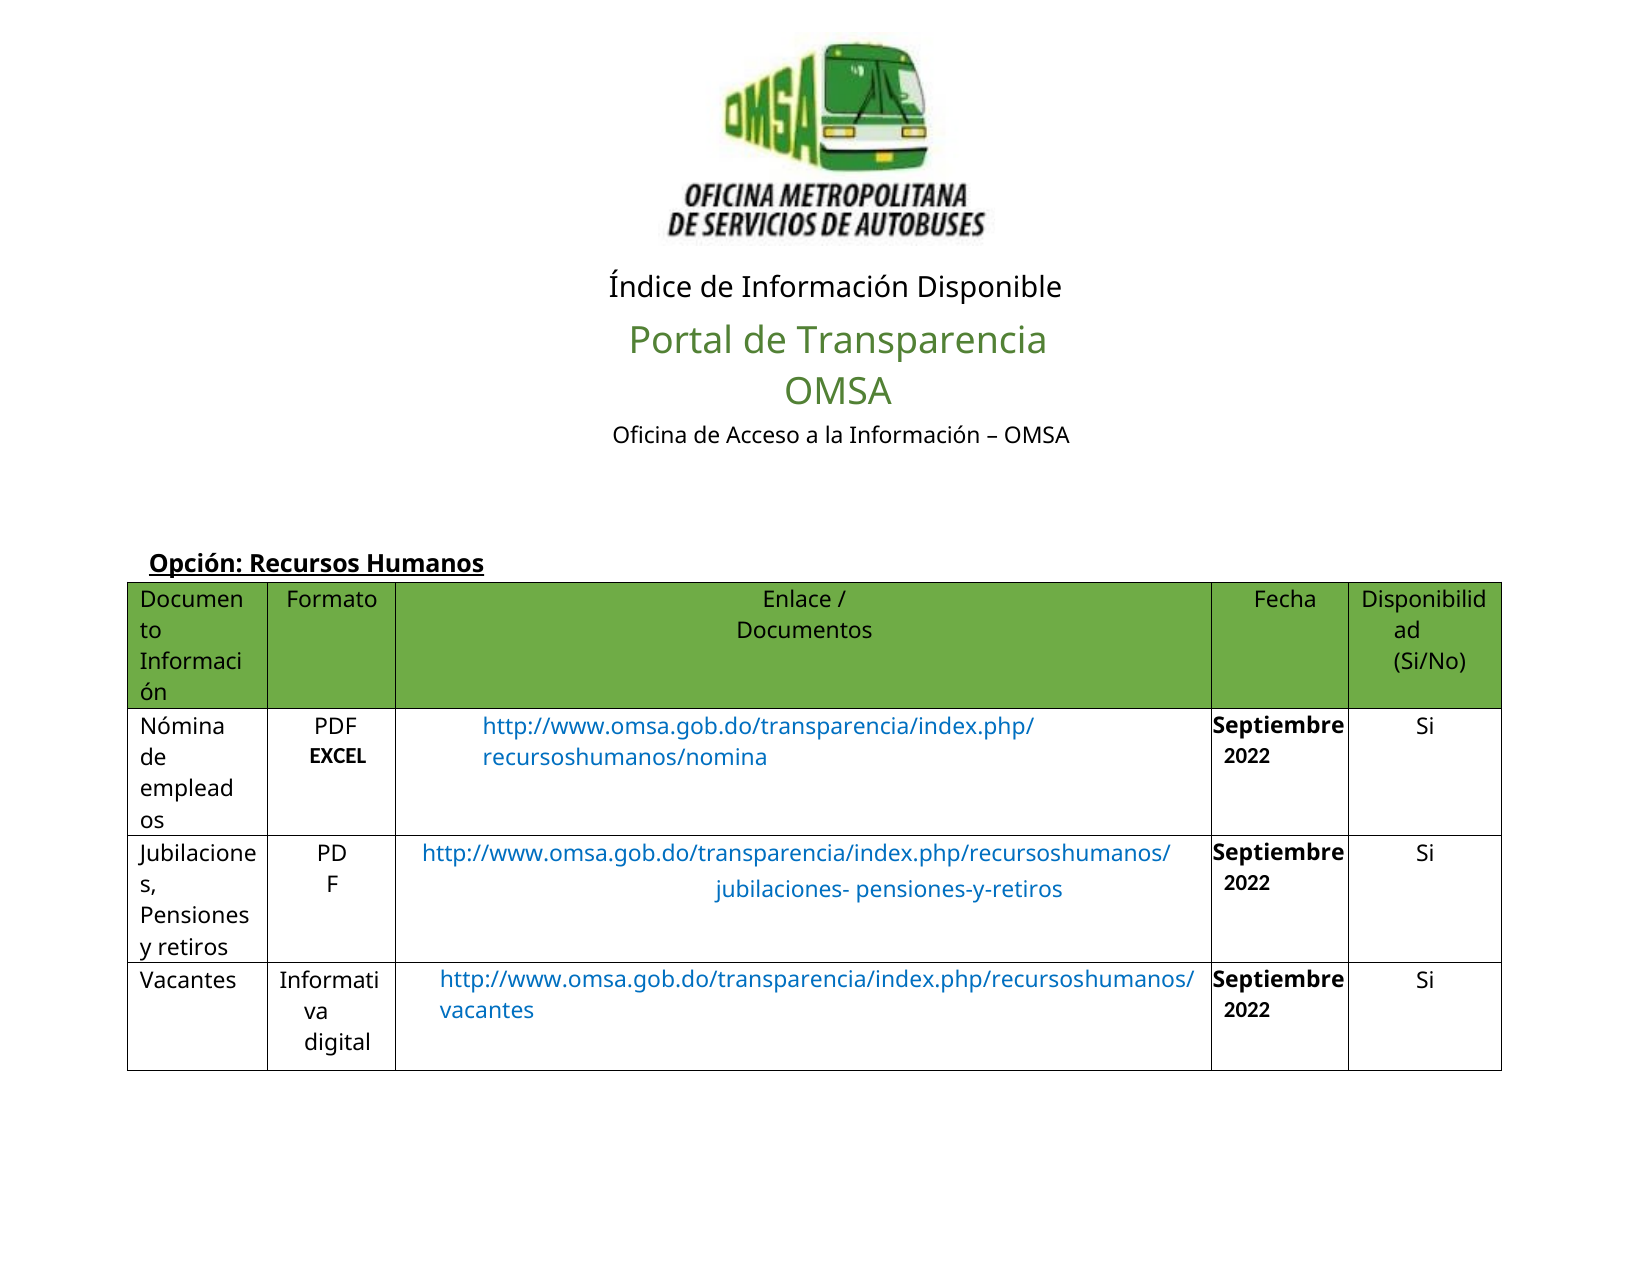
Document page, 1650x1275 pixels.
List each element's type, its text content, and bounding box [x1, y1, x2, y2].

table_cell PDF [268, 836, 395, 962]
text Índice de Información Disponible [585, 266, 1086, 306]
table_cell Si [1349, 836, 1501, 962]
table_cell Nómina de empleados [128, 709, 267, 835]
table_cell http://www.omsa.gob.do/transparencia/index.php/recursoshumanos/nomina [396, 709, 1211, 835]
table_header Fecha [1212, 583, 1348, 708]
subtitle Portal de Transparencia OMSA [585, 313, 1091, 415]
table_cell Jubilaciones, Pensiones y retiros [128, 836, 267, 962]
table_cell PDF EXCEL [268, 709, 395, 835]
text Oficina de Acceso a la Información – OMSA [585, 419, 1096, 450]
table_header Disponibilidad (Si/No) [1349, 583, 1501, 708]
table_cell http://www.omsa.gob.do/transparencia/index.php/recursoshumanos/jubilaciones- pensiones-y-retiros [396, 836, 1211, 962]
table_cell Si [1349, 963, 1501, 1070]
table_cell Si [1349, 709, 1501, 835]
table_cell Septiembre 2022 [1212, 709, 1348, 835]
text Opción: Recursos Humanos [148, 545, 1587, 579]
table_cell Septiembre 2022 [1212, 963, 1348, 1070]
table_cell Informativa digital [268, 963, 395, 1070]
table_cell http://www.omsa.gob.do/transparencia/index.php/recursoshumanos/vacantes [396, 963, 1211, 1070]
table_header Enlace / Documentos [396, 583, 1211, 708]
table_cell Vacantes [128, 963, 267, 1070]
table_header Documento Información [128, 583, 267, 708]
table_cell Septiembre 2022 [1212, 836, 1348, 962]
picture [657, 32, 996, 246]
table_header Formato [268, 583, 395, 708]
